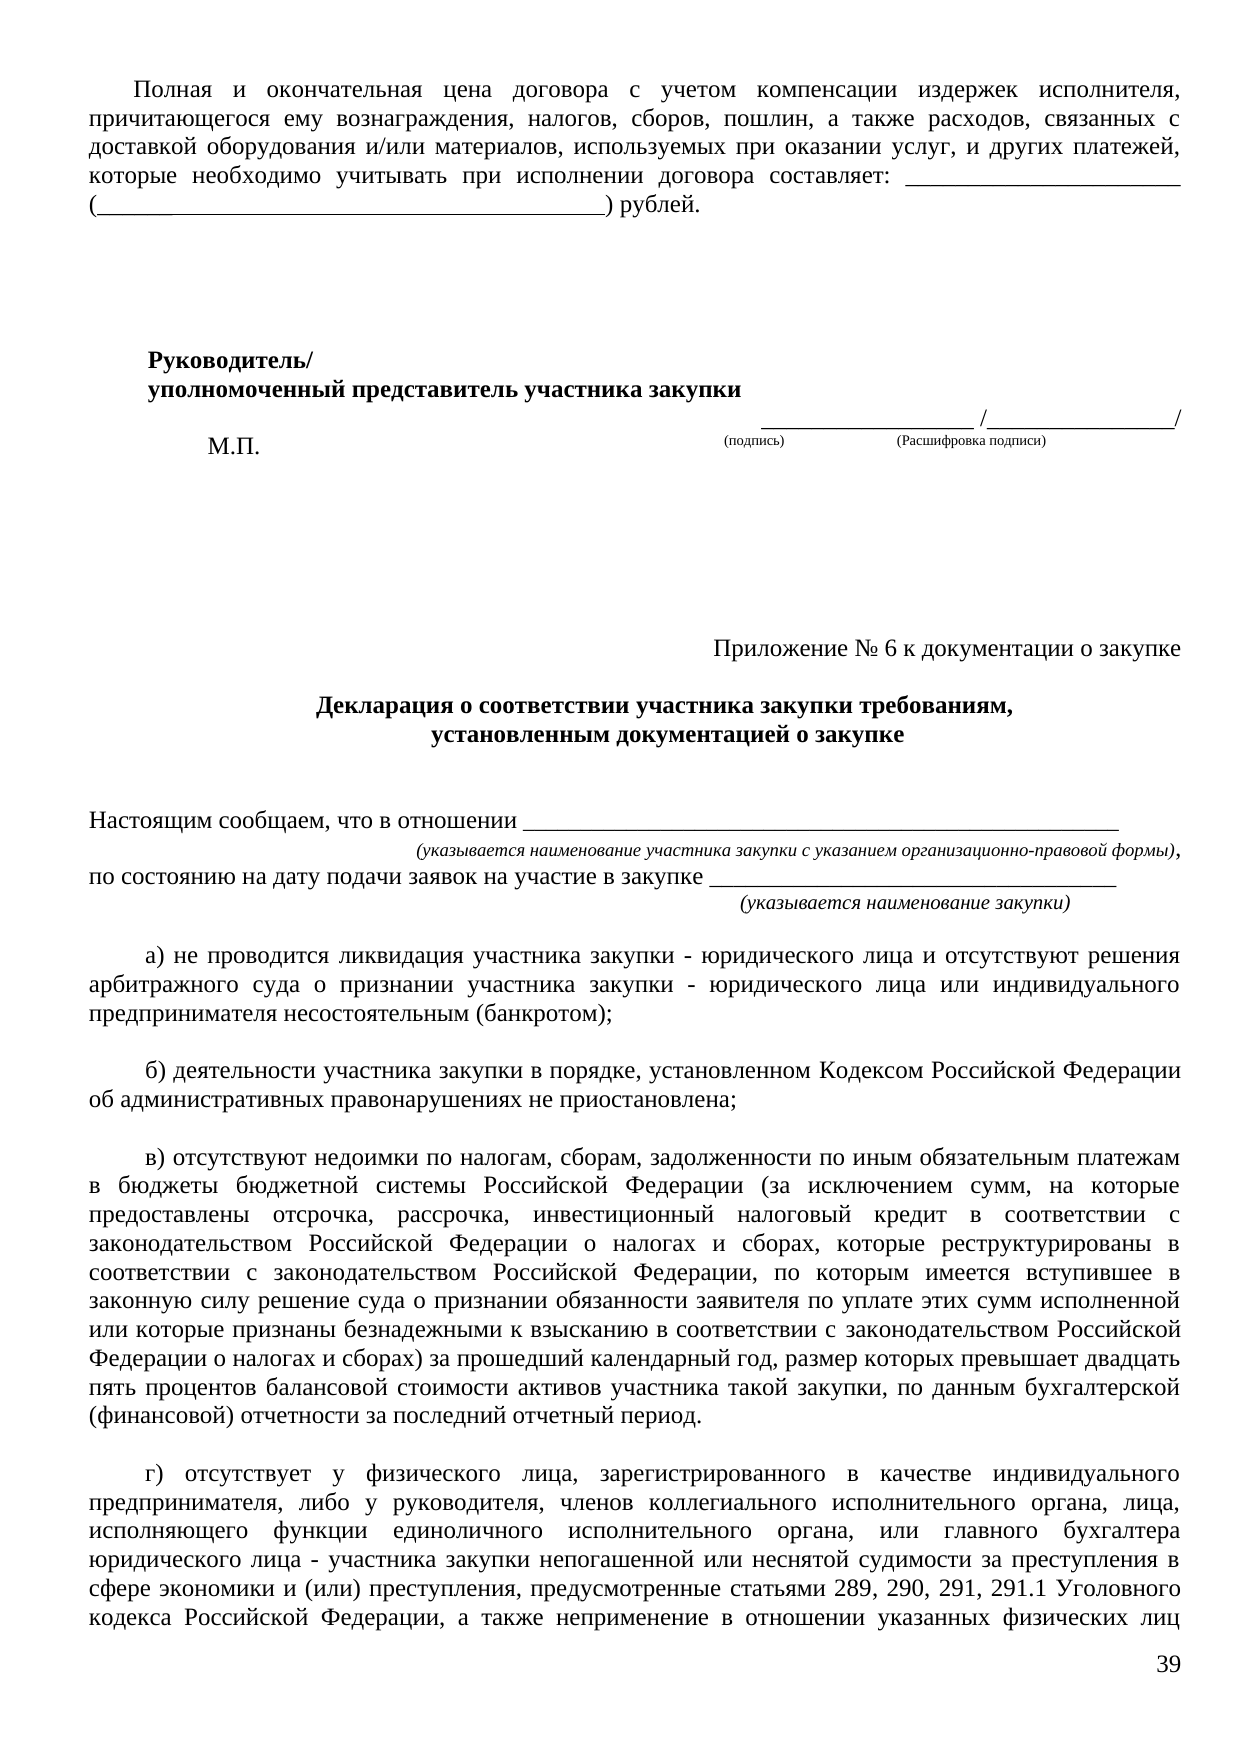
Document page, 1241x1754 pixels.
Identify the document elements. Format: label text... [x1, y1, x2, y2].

text установленным документацией о закупке [89, 719, 1181, 748]
text Полная и окончательная цена договора с учетом компенсации издержек исполнителя, причитающегося ему вознаграждения, налогов, сборов, пошлин, а также расходов, связанных с доставкой оборудования и/или материалов, используемых при оказании услуг, и других платежей, которые необходимо учитывать при исполнении договора составляет: ______________________ (______ ) рублей. [89, 74, 1181, 218]
text _________________ /_______________/ [89, 403, 1181, 431]
text Декларация о соответствии участника закупки требованиям, [89, 690, 1181, 719]
text б) деятельности участника закупки в порядке, установленном Кодексом Российской Федерации об административных правонарушениях не приостановлена; [89, 1056, 1181, 1113]
text (указывается наименование участника закупки с указанием организационно-правовой формы), [89, 834, 1181, 861]
text в) отсутствуют недоимки по налогам, сборам, задолженности по иным обязательным платежам в бюджеты бюджетной системы Российской Федерации (за исключением сумм, на которые предоставлены отсрочка, рассрочка, инвестиционный налоговый кредит в соответствии с законодательством Российской Федерации о налогах и сборах, которые реструктурированы в соответствии с законодательством Российской Федерации, по которым имеется вступившее в законную силу решение суда о признании обязанности заявителя по уплате этих сумм исполненной или которые признаны безнадежными к взысканию в соответствии с законодательством Российской Федерации о налогах и сборах) за прошедший календарный год, размер которых превышает двадцать пять процентов балансовой стоимости активов участника такой закупки, по данным бухгалтерской (финансовой) отчетности за последний отчетный период. [89, 1142, 1181, 1429]
text (указывается наименование закупки) [89, 890, 1181, 914]
text Руководитель/ [89, 345, 1181, 374]
text а) не проводится ликвидация участника закупки - юридического лица и отсутствуют решения арбитражного суда о признании участника закупки - юридического лица или индивидуального предпринимателя несостоятельным (банкротом); [89, 941, 1181, 1027]
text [89, 1458, 1181, 1631]
text М.П. (подпись) (Расшифровка подписи) [89, 431, 1181, 460]
list Приложение № 6 к документации о закупке [200, 633, 1181, 661]
text уполномоченный представитель участника закупки [89, 374, 1181, 403]
text по состоянию на дату подачи заявок на участие в закупке __________________________________ [89, 861, 1181, 890]
text Настоящим сообщаем, что в отношении ____________________________________________________ [89, 805, 1181, 834]
